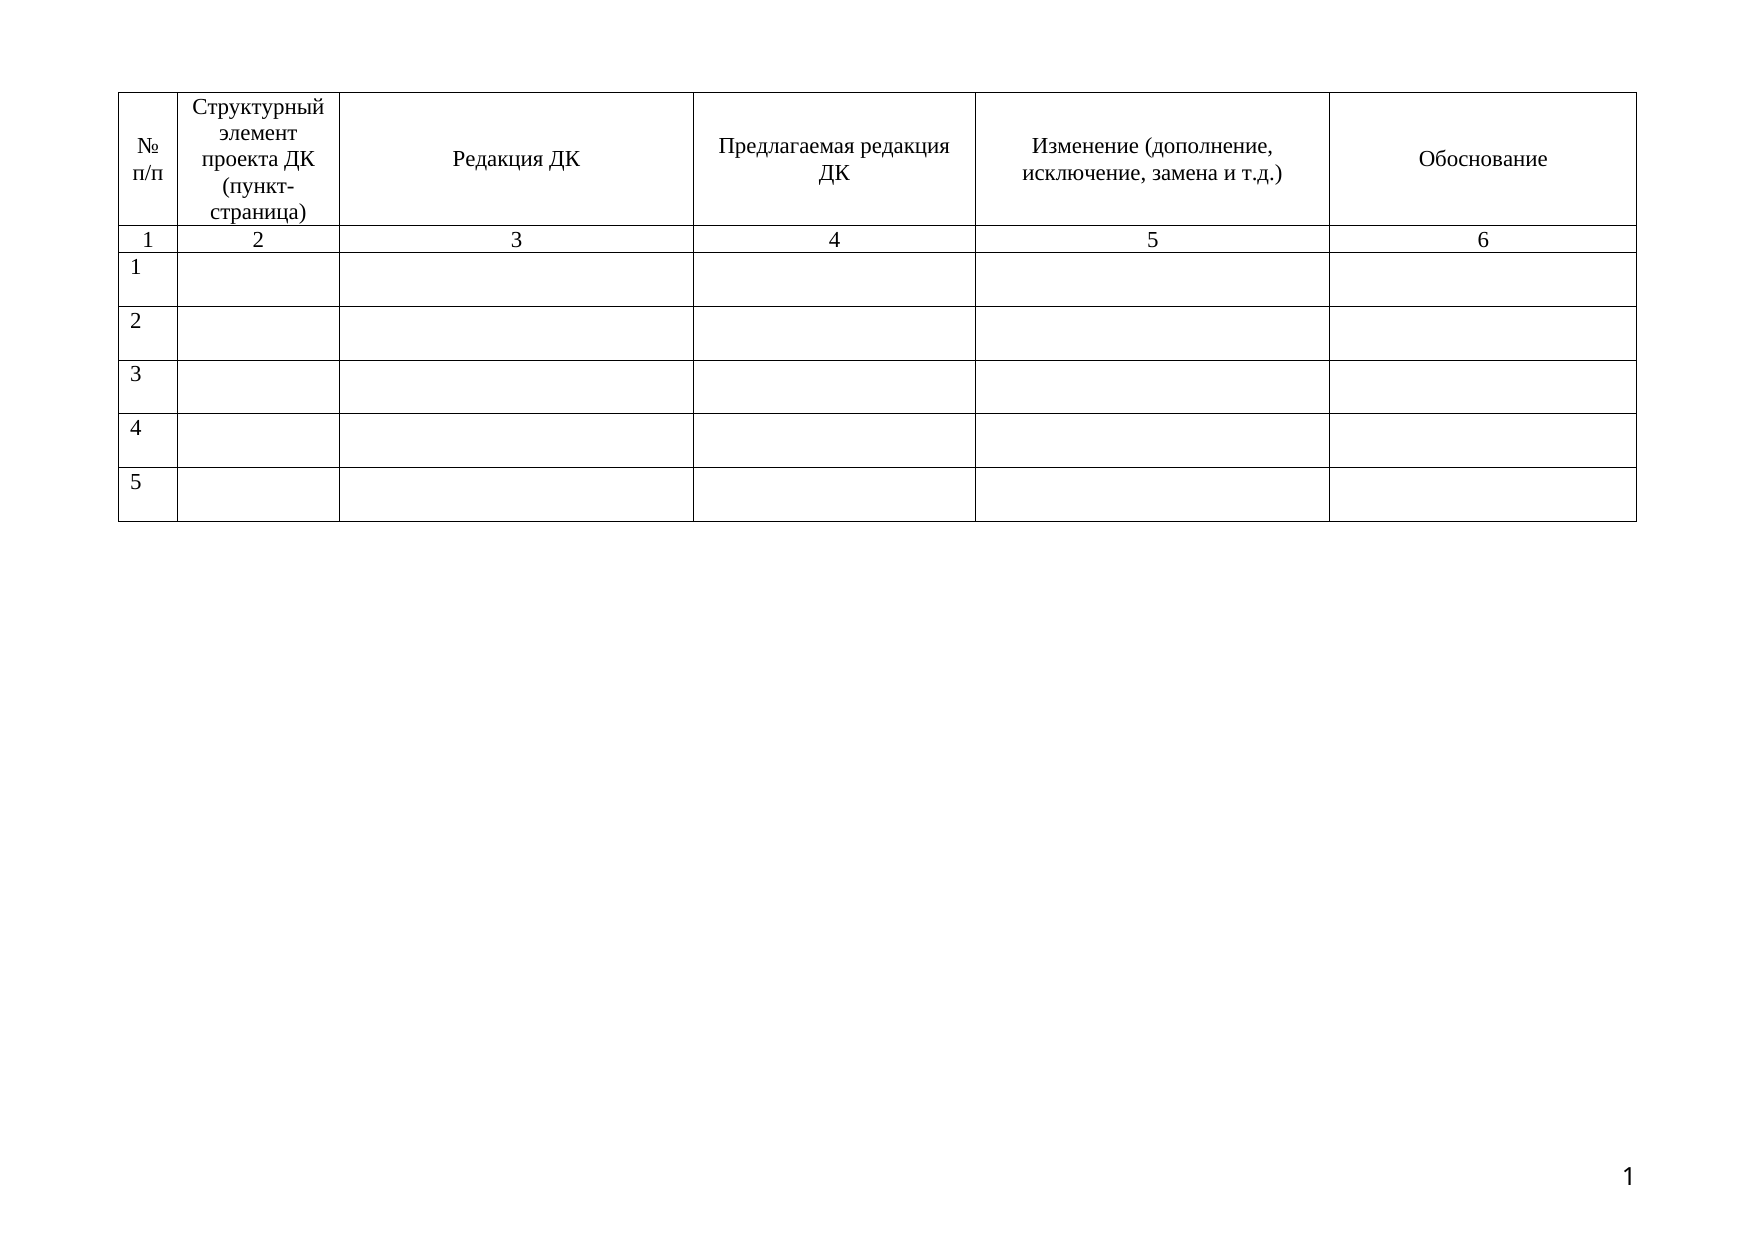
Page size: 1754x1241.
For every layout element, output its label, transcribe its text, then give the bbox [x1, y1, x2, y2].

table_cell [694, 361, 975, 413]
table_cell [119, 361, 177, 413]
table_cell [119, 468, 177, 521]
table_cell 1 [119, 226, 177, 252]
table_cell [694, 414, 975, 467]
table_cell [178, 414, 339, 467]
table_cell [976, 307, 1329, 359]
table_cell [1330, 414, 1636, 467]
table_cell 5 [976, 226, 1329, 252]
table_cell [694, 468, 975, 521]
table_cell [178, 307, 339, 359]
table_cell [340, 361, 693, 413]
table_header Обоснование [1330, 93, 1636, 224]
table_cell 2 [178, 226, 339, 252]
table_cell [976, 414, 1329, 467]
table_cell [119, 253, 177, 306]
table_cell [694, 253, 975, 306]
table_cell 4 [694, 226, 975, 252]
table_cell [119, 414, 177, 467]
table_header Изменение (дополнение, исключение, замена и т.д.) [976, 93, 1329, 224]
table_header № п/п [119, 93, 177, 224]
table_cell [340, 253, 693, 306]
table_cell [340, 414, 693, 467]
table_cell [340, 468, 693, 521]
table_cell [119, 307, 177, 359]
table_cell [178, 468, 339, 521]
table_cell [340, 307, 693, 359]
table_header Предлагаемая редакция ДК [694, 93, 975, 224]
table_header Структурный элемент проекта ДК (пункт-страница) [178, 93, 339, 224]
table_cell 3 [340, 226, 693, 252]
table_cell [178, 253, 339, 306]
table_cell [976, 253, 1329, 306]
table_cell [1330, 307, 1636, 359]
table_cell [1330, 253, 1636, 306]
table_cell [1330, 468, 1636, 521]
table_cell [976, 468, 1329, 521]
table_header Редакция ДК [340, 93, 693, 224]
table_cell 6 [1330, 226, 1636, 252]
table_cell [178, 361, 339, 413]
table_cell [1330, 361, 1636, 413]
table_cell [976, 361, 1329, 413]
table_cell [694, 307, 975, 359]
